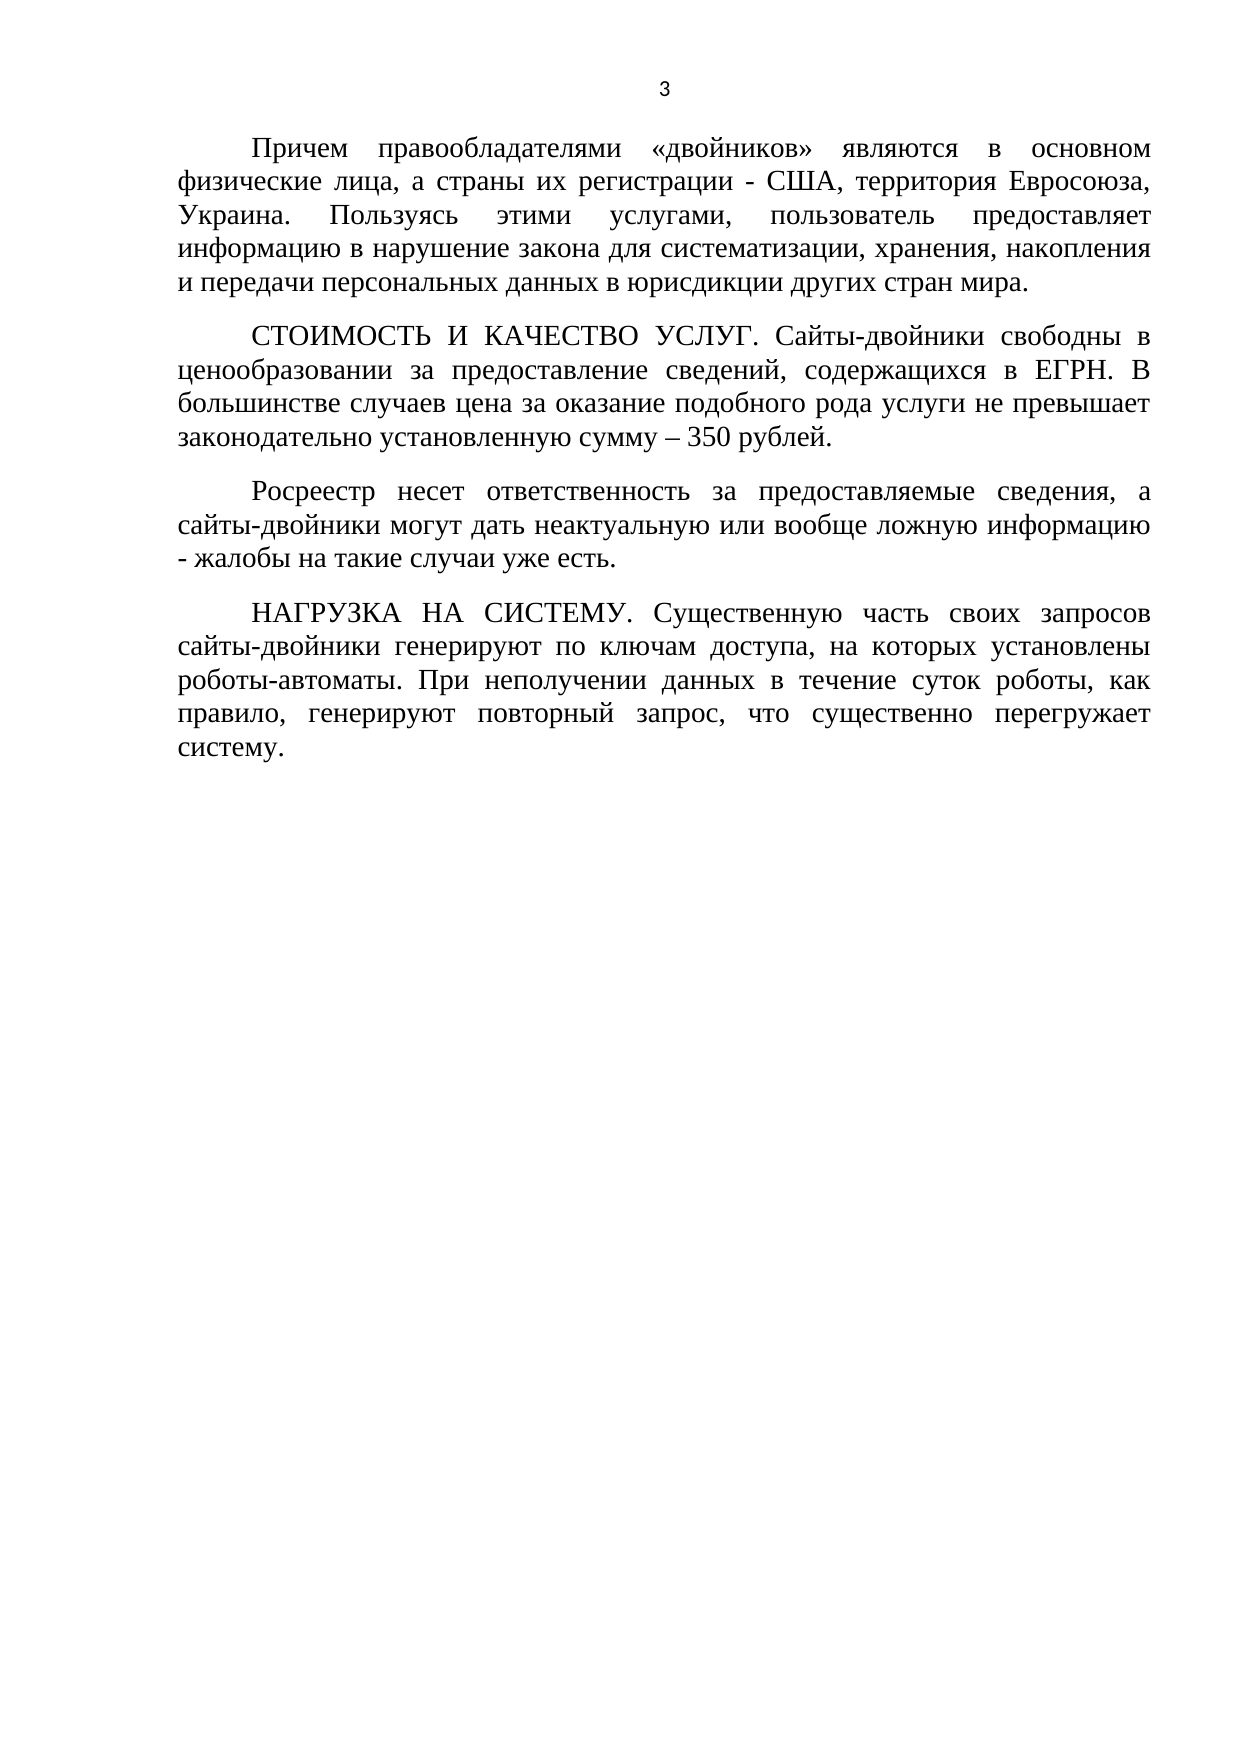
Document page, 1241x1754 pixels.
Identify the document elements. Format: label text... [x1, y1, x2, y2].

text Причем правообладателями «двойников» являются в основном физические лица, а страны их регистрации - США, территория Евросоюза, Украина. Пользуясь этими услугами, пользователь предоставляет информацию в нарушение закона для систематизации, хранения, накопления и передачи персональных данных в юрисдикции других стран мира. [177, 130, 1152, 297]
text Росреестр несет ответственность за предоставляемые сведения, а сайты-двойники могут дать неактуальную или вообще ложную информацию - жалобы на такие случаи уже есть. [177, 473, 1152, 574]
text НАГРУЗКА НА СИСТЕМУ. Существенную часть своих запросов сайты-двойники генерируют по ключам доступа, на которых установлены роботы-автоматы. При неполучении данных в течение суток роботы, как правило, генерируют повторный запрос, что существенно перегружает систему. [177, 595, 1152, 762]
text СТОИМОСТЬ И КАЧЕСТВО УСЛУГ. Сайты-двойники свободны в ценообразовании за предоставление сведений, содержащихся в ЕГРН. В большинстве случаев цена за оказание подобного рода услуги не превышает законодательно установленную сумму – 350 рублей. [177, 318, 1152, 452]
